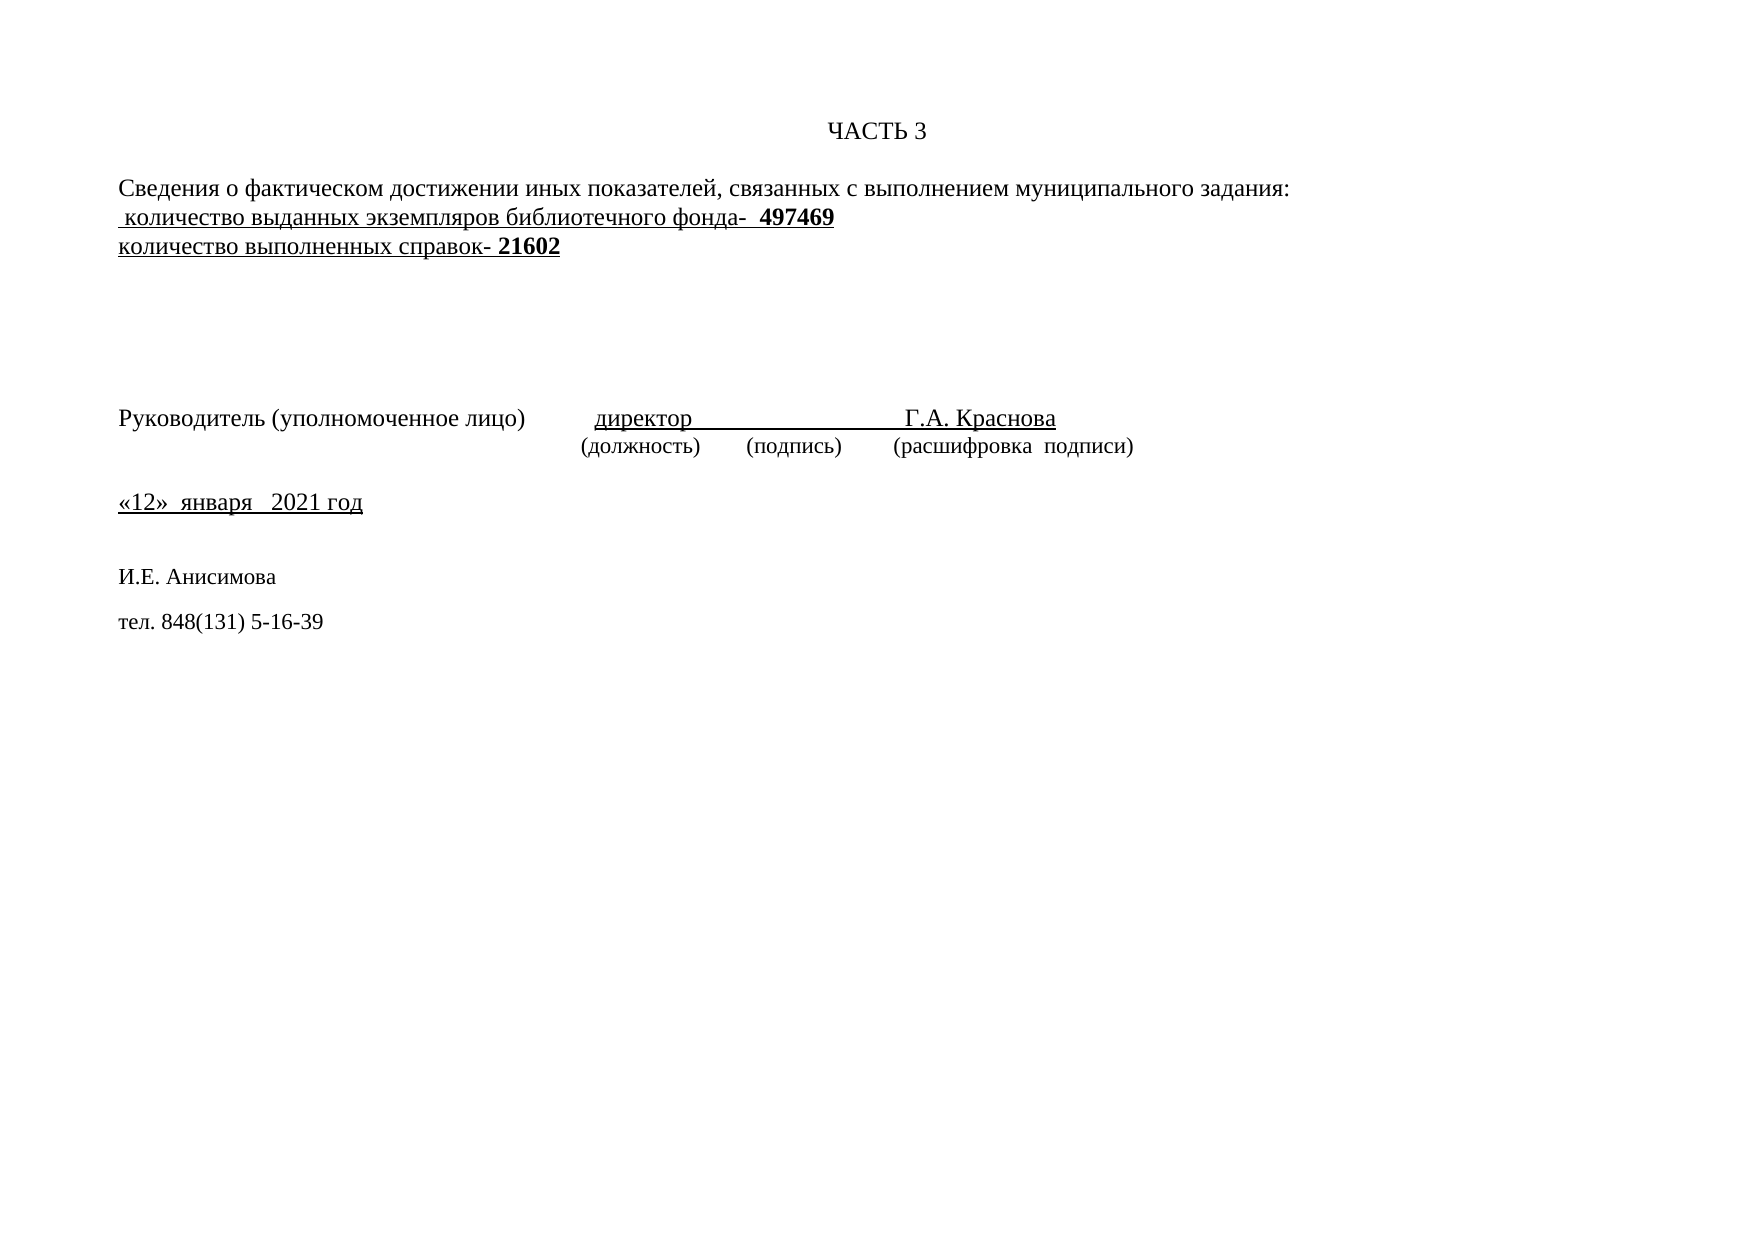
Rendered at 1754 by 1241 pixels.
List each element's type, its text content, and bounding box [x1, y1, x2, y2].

text Руководитель (уполномоченное лицо) директор Г.А. Краснова [118, 403, 1636, 432]
text (должность) (подпись) (расшифровка подписи) [118, 432, 1636, 458]
text ЧАСТЬ 3 [118, 116, 1636, 144]
text Сведения о фактическом достижении иных показателей, связанных с выполнением муниципального задания: [118, 173, 1636, 202]
text количество выданных экземпляров библиотечного фонда- 497469 [118, 202, 1636, 231]
text количество выполненных справок- 21602 [118, 231, 1636, 259]
text тел. 848(131) 5-16-39 [118, 608, 1636, 634]
text И.Е. Анисимова [118, 563, 1636, 589]
text «12» января 2021 год [118, 487, 1636, 516]
